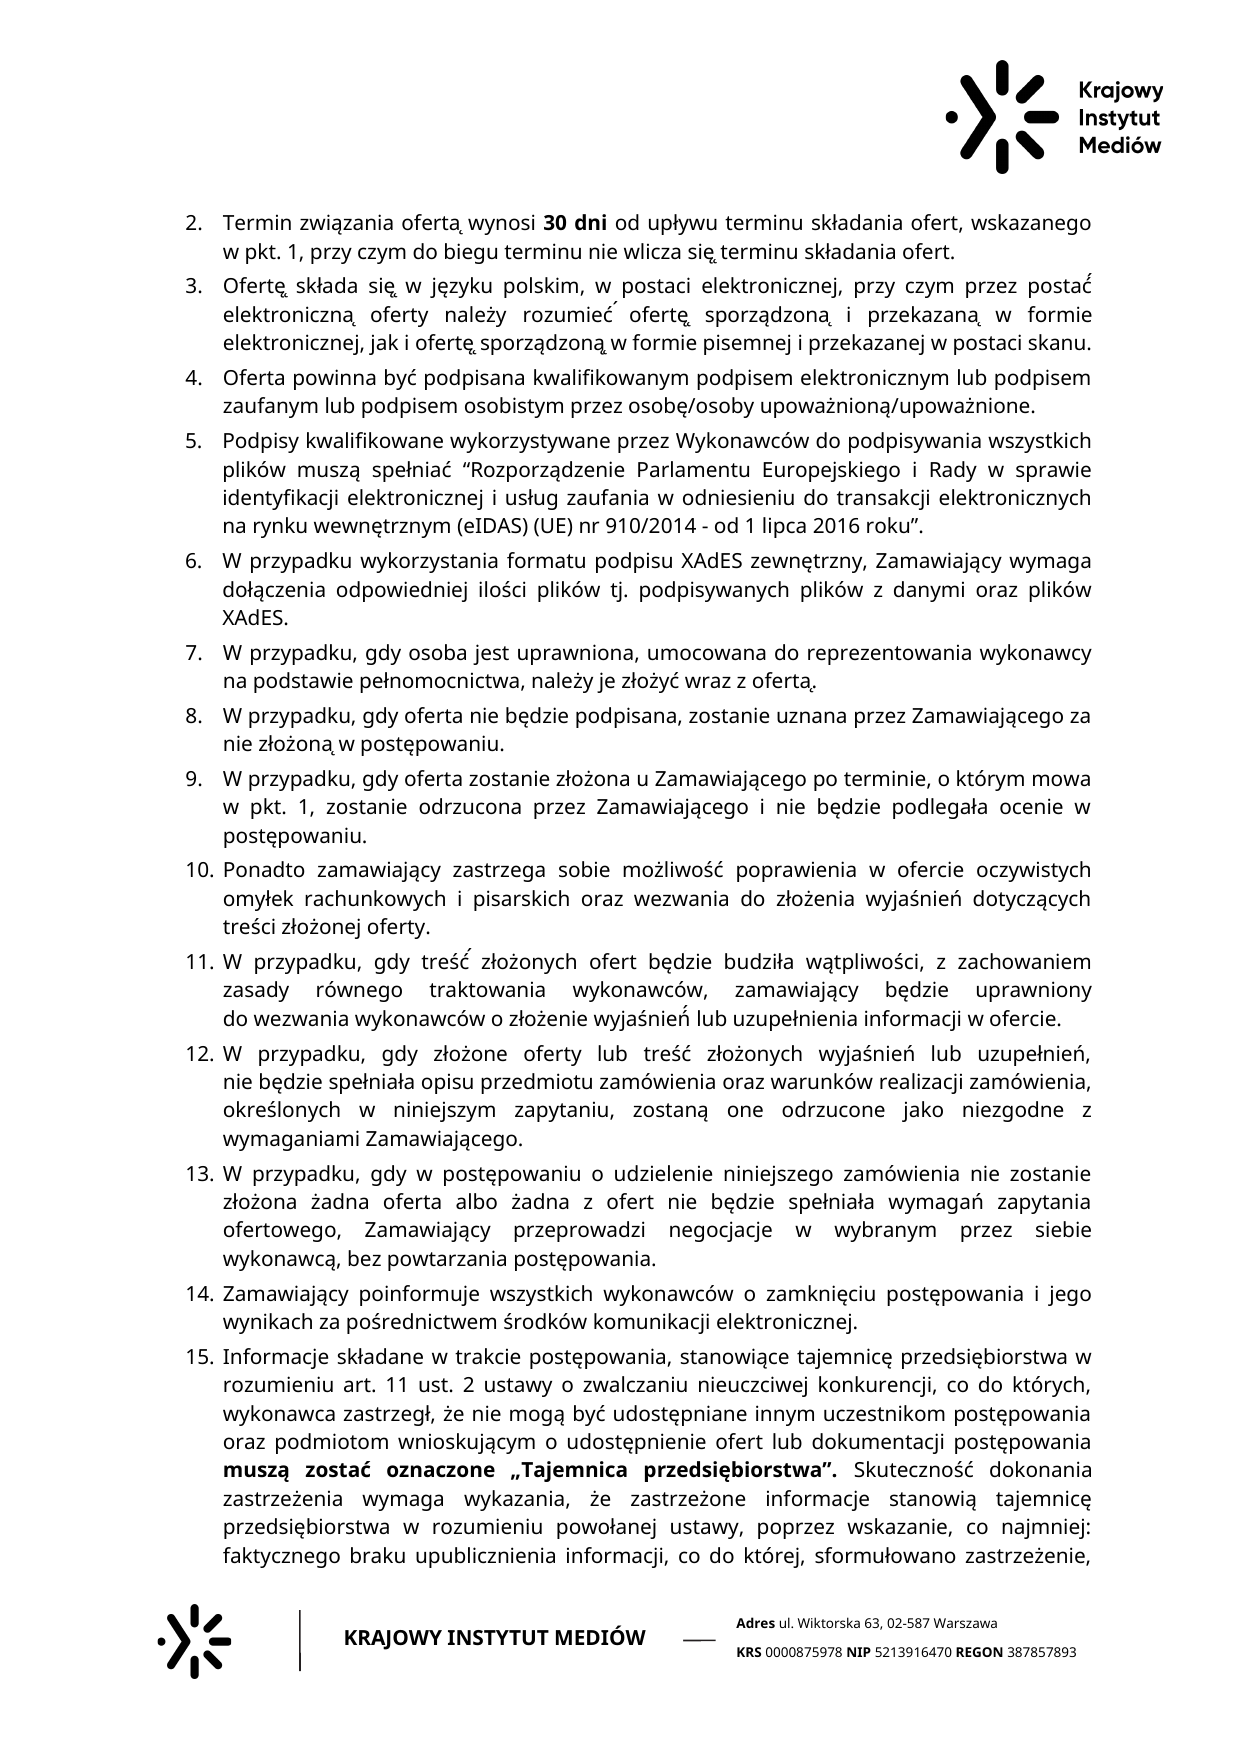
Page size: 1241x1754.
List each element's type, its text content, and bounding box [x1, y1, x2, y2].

list Oferta powinna być podpisana kwalifikowanym podpisem elektronicznym lub podpisem zaufanym lub podpisem osobistym przez osobę/osoby upoważnioną/upoważnione. [185, 363, 1093, 420]
picture [157, 1604, 232, 1679]
list Podpisy kwalifikowane wykorzystywane przez Wykonawców do podpisywania wszystkich plików muszą spełniać “Rozporządzenie Parlamentu Europejskiego i Rady w sprawie identyfikacji elektronicznej i usług zaufania w odniesieniu do transakcji elektronicznych na rynku wewnętrznym (eIDAS) (UE) nr 910/2014 - od 1 lipca 2016 roku”. [185, 426, 1093, 540]
list W przypadku, gdy złożone oferty lub treść złożonych wyjaśnień lub uzupełnień, nie będzie spełniała opisu przedmiotu zamówienia oraz warunków realizacji zamówienia, określonych w niniejszym zapytaniu, zostaną one odrzucone jako niezgodne z wymaganiami Zamawiającego. [185, 1039, 1093, 1152]
list Zamawiający poinformuje wszystkich wykonawców o zamknięciu postępowania i jego wynikach za pośrednictwem środków komunikacji elektronicznej. [185, 1279, 1093, 1336]
list W przypadku, gdy treść́ złożonych ofert będzie budziła wątpliwości, z zachowaniem zasady równego traktowania wykonawców, zamawiający będzie uprawniony do wezwania wykonawców o złożenie wyjaśnień́ lub uzupełnienia informacji w ofercie. [185, 947, 1093, 1032]
list W przypadku, gdy oferta nie będzie podpisana, zostanie uznana przez Zamawiającego za nie złożoną w postępowaniu. [185, 701, 1093, 758]
list W przypadku, gdy osoba jest uprawniona, umocowana do reprezentowania wykonawcy na podstawie pełnomocnictwa, należy je złożyć wraz z ofertą. [185, 638, 1093, 695]
list W przypadku, gdy w postępowaniu o udzielenie niniejszego zamówienia nie zostanie złożona żadna oferta albo żadna z ofert nie będzie spełniała wymagań zapytania ofertowego, Zamawiający przeprowadzi negocjacje w wybranym przez siebie wykonawcą, bez powtarzania postępowania. [185, 1159, 1093, 1272]
list Ponadto zamawiający zastrzega sobie możliwość poprawienia w ofercie oczywistych omyłek rachunkowych i pisarskich oraz wezwania do złożenia wyjaśnień dotyczących treści złożonej oferty. [185, 856, 1093, 941]
list Ofertę̨ składa się̨ w języku polskim, w postaci elektronicznej, przy czym przez postać́ elektroniczną oferty należy rozumieć́ ofertę̨ sporządzoną i przekazaną w formie elektronicznej, jak i ofertę̨ sporządzoną̨ w formie pisemnej i przekazanej w postaci skanu. [185, 272, 1093, 357]
list W przypadku, gdy oferta zostanie złożona u Zamawiającego po terminie, o którym mowa w pkt. 1, zostanie odrzucona przez Zamawiającego i nie będzie podlegała ocenie w postępowaniu. [185, 764, 1093, 849]
list W przypadku wykorzystania formatu podpisu XAdES zewnętrzny, Zamawiający wymaga dołączenia odpowiedniej ilości plików tj. podpisywanych plików z danymi oraz plików XAdES. [185, 546, 1093, 632]
list Termin związania ofertą wynosi 30 dni od upływu terminu składania ofert, wskazanego w pkt. 1, przy czym do biegu terminu nie wlicza się̨ terminu składania ofert. [185, 208, 1093, 265]
picture [945, 60, 1164, 174]
